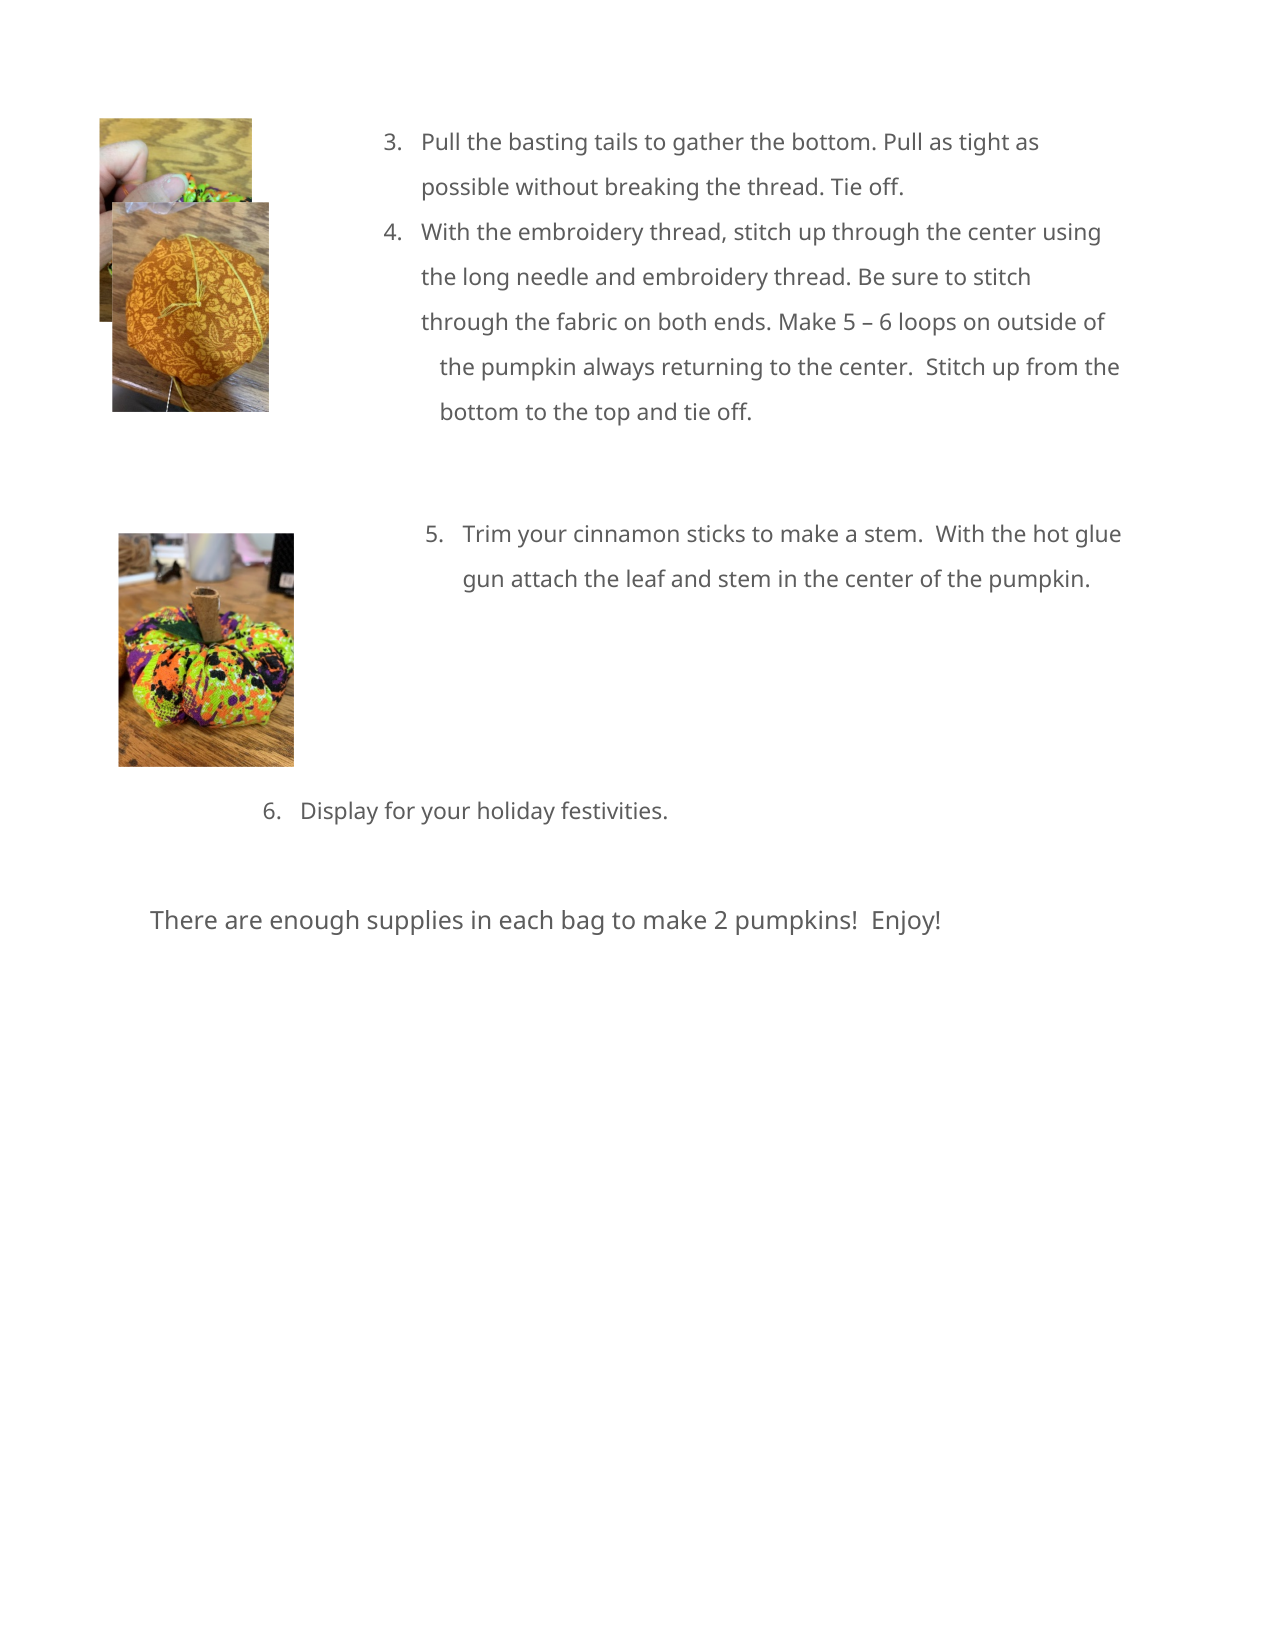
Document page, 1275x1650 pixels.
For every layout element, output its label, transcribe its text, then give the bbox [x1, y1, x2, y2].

picture [113, 203, 269, 412]
list Display for your holiday festivities. [262, 781, 1125, 826]
list Trim your cinnamon sticks to make a stem. With the hot glue gun attach the leaf and stem in the center of the pumpkin. [262, 504, 1125, 594]
list With the embroidery thread, stitch up through the center using the long needle and embroidery thread. Be sure to stitch through the fabric on both ends. Make 5 – 6 loops on outside of the pumpkin always returning to the center. Stitch up from the bottom to the top and tie off. [262, 202, 1125, 427]
picture [119, 534, 294, 766]
list Pull the basting tails to gather the bottom. Pull as tight as possible without breaking the thread. Tie off. [262, 112, 1125, 202]
text There are enough supplies in each bag to make 2 pumpkins! Enjoy! [150, 892, 1125, 937]
picture [100, 119, 252, 321]
